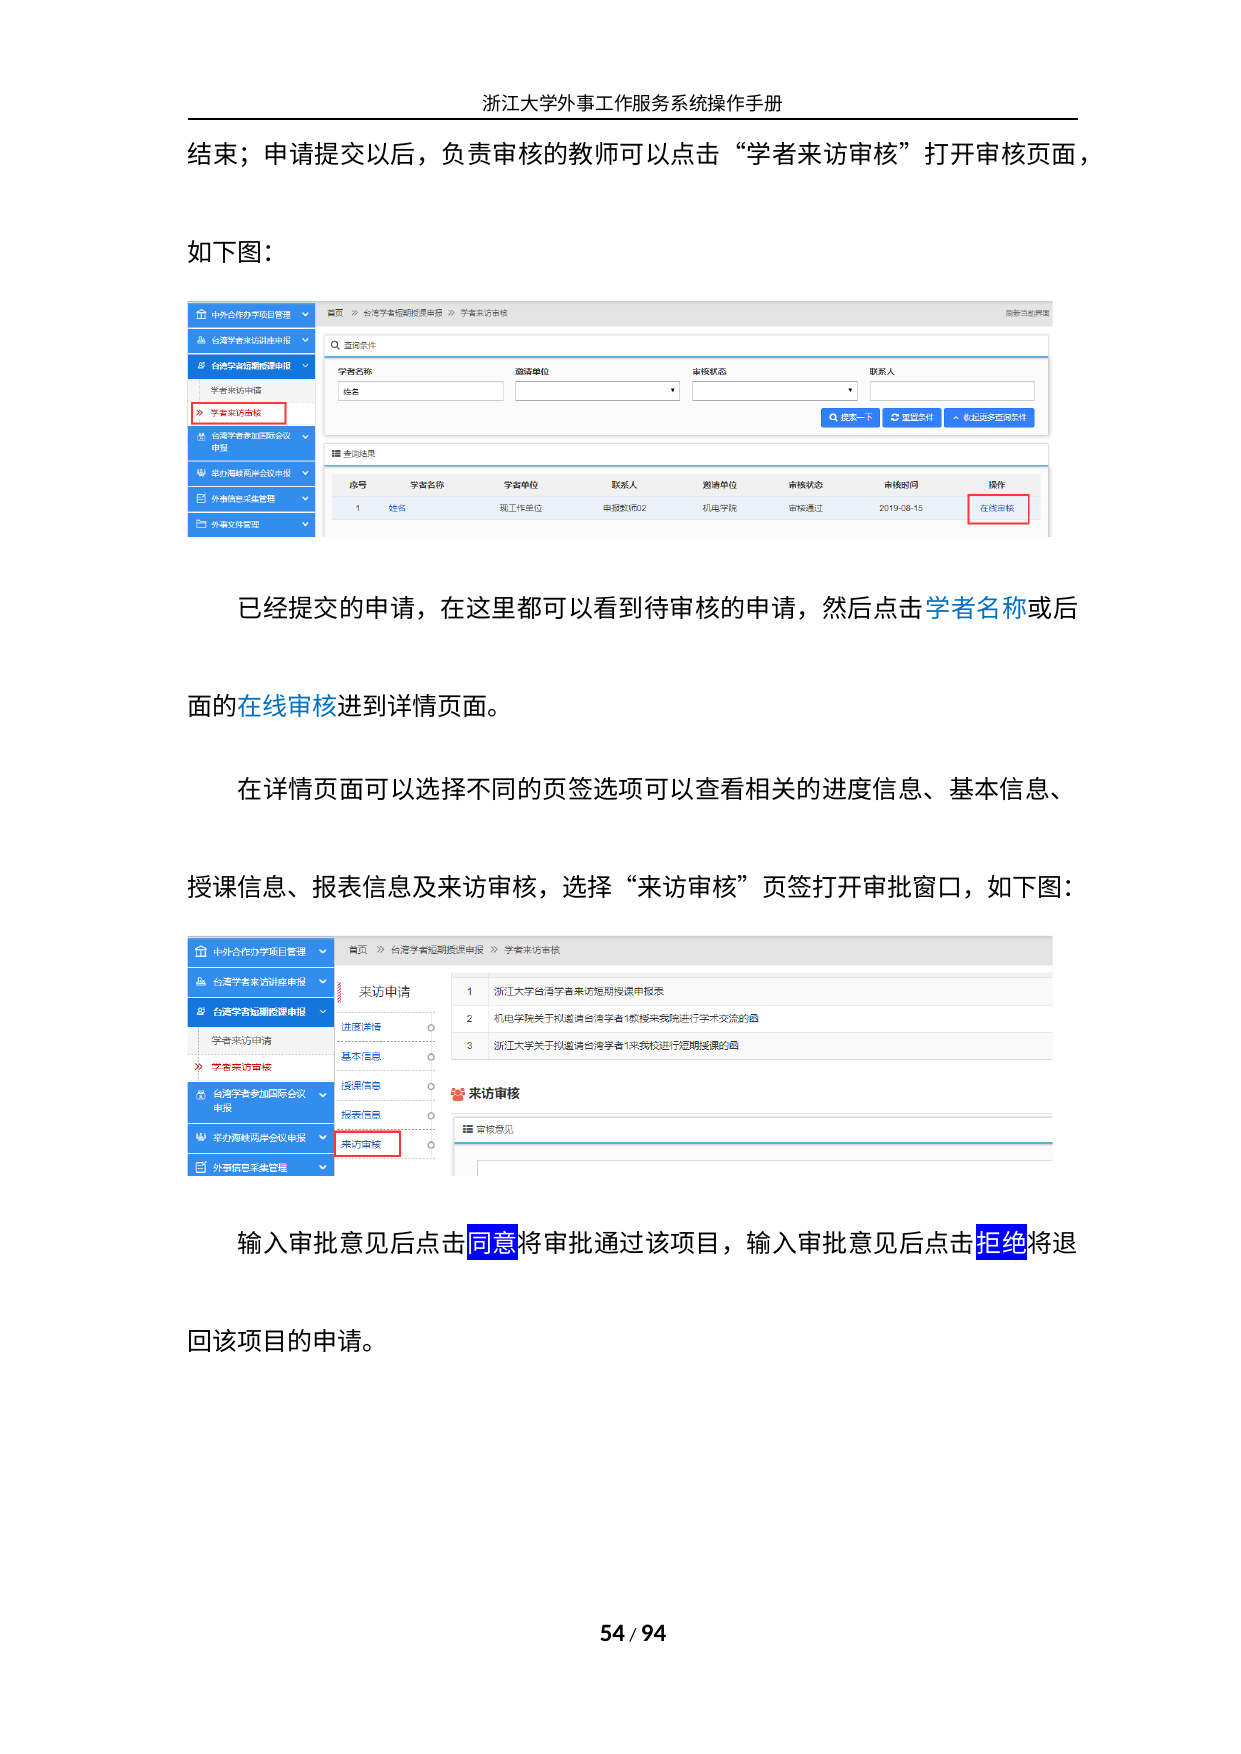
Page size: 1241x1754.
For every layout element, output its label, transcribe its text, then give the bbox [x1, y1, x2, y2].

picture [187, 301, 1053, 537]
text 输入审批意见后点击同意将审批通过该项目，输入审批意见后点击拒绝将退回该项目的申请。 [187, 1209, 1078, 1372]
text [187, 121, 1078, 283]
text 在详情页面可以选择不同的页签选项可以查看相关的进度信息、基本信息、授课信息、报表信息及来访审核，选择“来访审核”页签打开审批窗口，如下图： [187, 755, 1078, 918]
picture [187, 935, 1053, 1176]
text 已经提交的申请，在这里都可以看到待审核的申请，然后点击学者名称或后面的在线审核进到详情页面。 [187, 574, 1078, 737]
